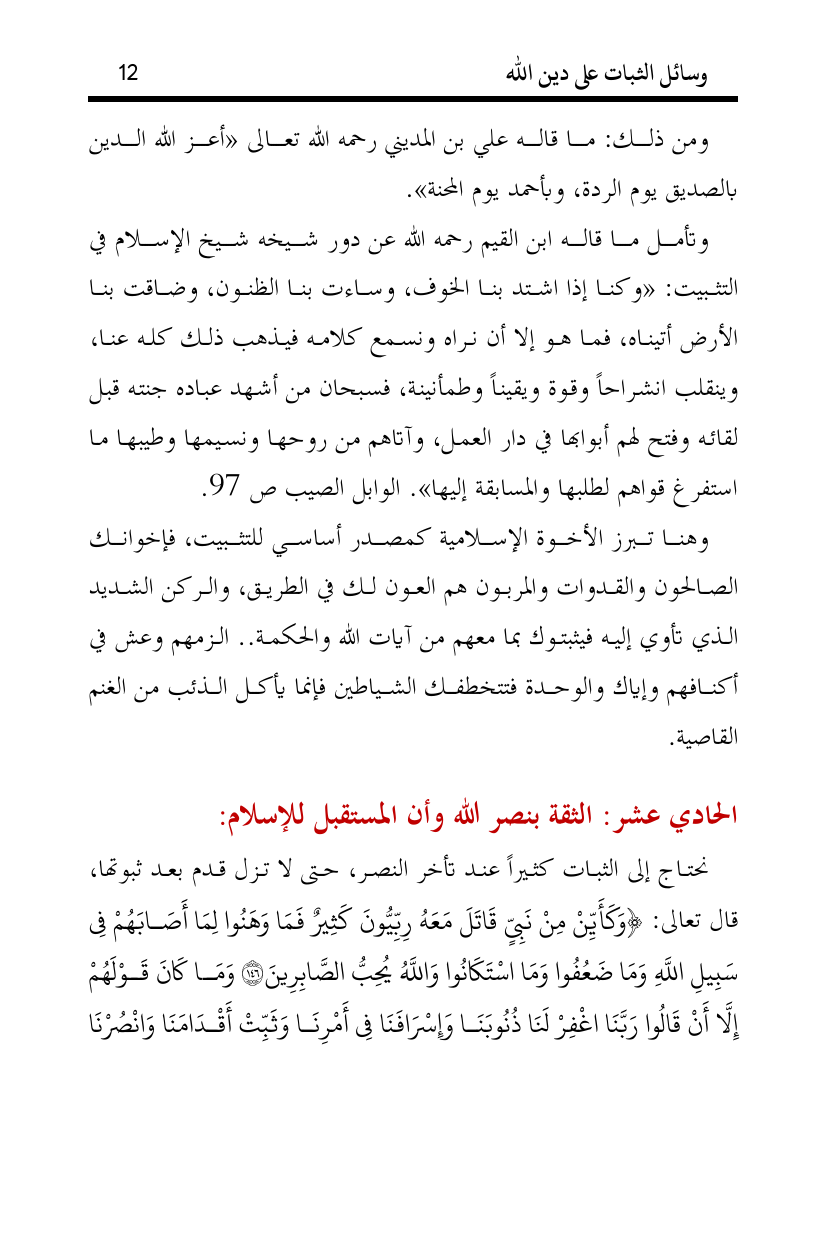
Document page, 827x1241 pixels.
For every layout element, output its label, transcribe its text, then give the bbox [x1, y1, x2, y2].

text وهنا تبرز الأخوة الإسلامية كمصدر أساسي للتثبيت، فإخوانك الصالحون والقدوات والمربون هم العون لك في الطريق، والركن الشديد الذي تأوي إليه فيثبتوك بما معهم من آيات الله والحكمة.. الزمهم وعش في أكنافهم وإياك والوحدة فتتخطفك الشياطين فإنما يأكل الذئب من الغنم القاصية. [89, 514, 738, 763]
text الحادي عشر: الثقة بنصر الله وأن المستقبل للإسلام: [89, 788, 738, 845]
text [89, 846, 738, 1049]
text وتأمل ما قاله ابن القيم رحمه الله عن دور شيخه شيخ الإسلام في التثبيت: «وكنا إذا اشتد بنا الخوف، وساءت بنا الظنون، وضاقت بنا الأرض أتيناه، فما هو إلا أن نراه ونسمع كلامه فيذهب ذلك كله عنا، وينقلب انشراحاً وقوة ويقيناً وطمأنينة، فسبحان من أشهد عباده جنته قبل لقائه وفتح لهم أبوابها في دار العمل، وآتاهم من روحها ونسيمها وطيبها ما استفرغ قواهم لطلبها والمسابقة إليها». الوابل الصيب ص 97. [89, 215, 738, 514]
text ومن ذلك: ما قاله علي بن المديني رحمه الله تعالى «أعز الله الدين بالصديق يوم الردة، وبأحمد يوم المحنة». [89, 115, 738, 215]
